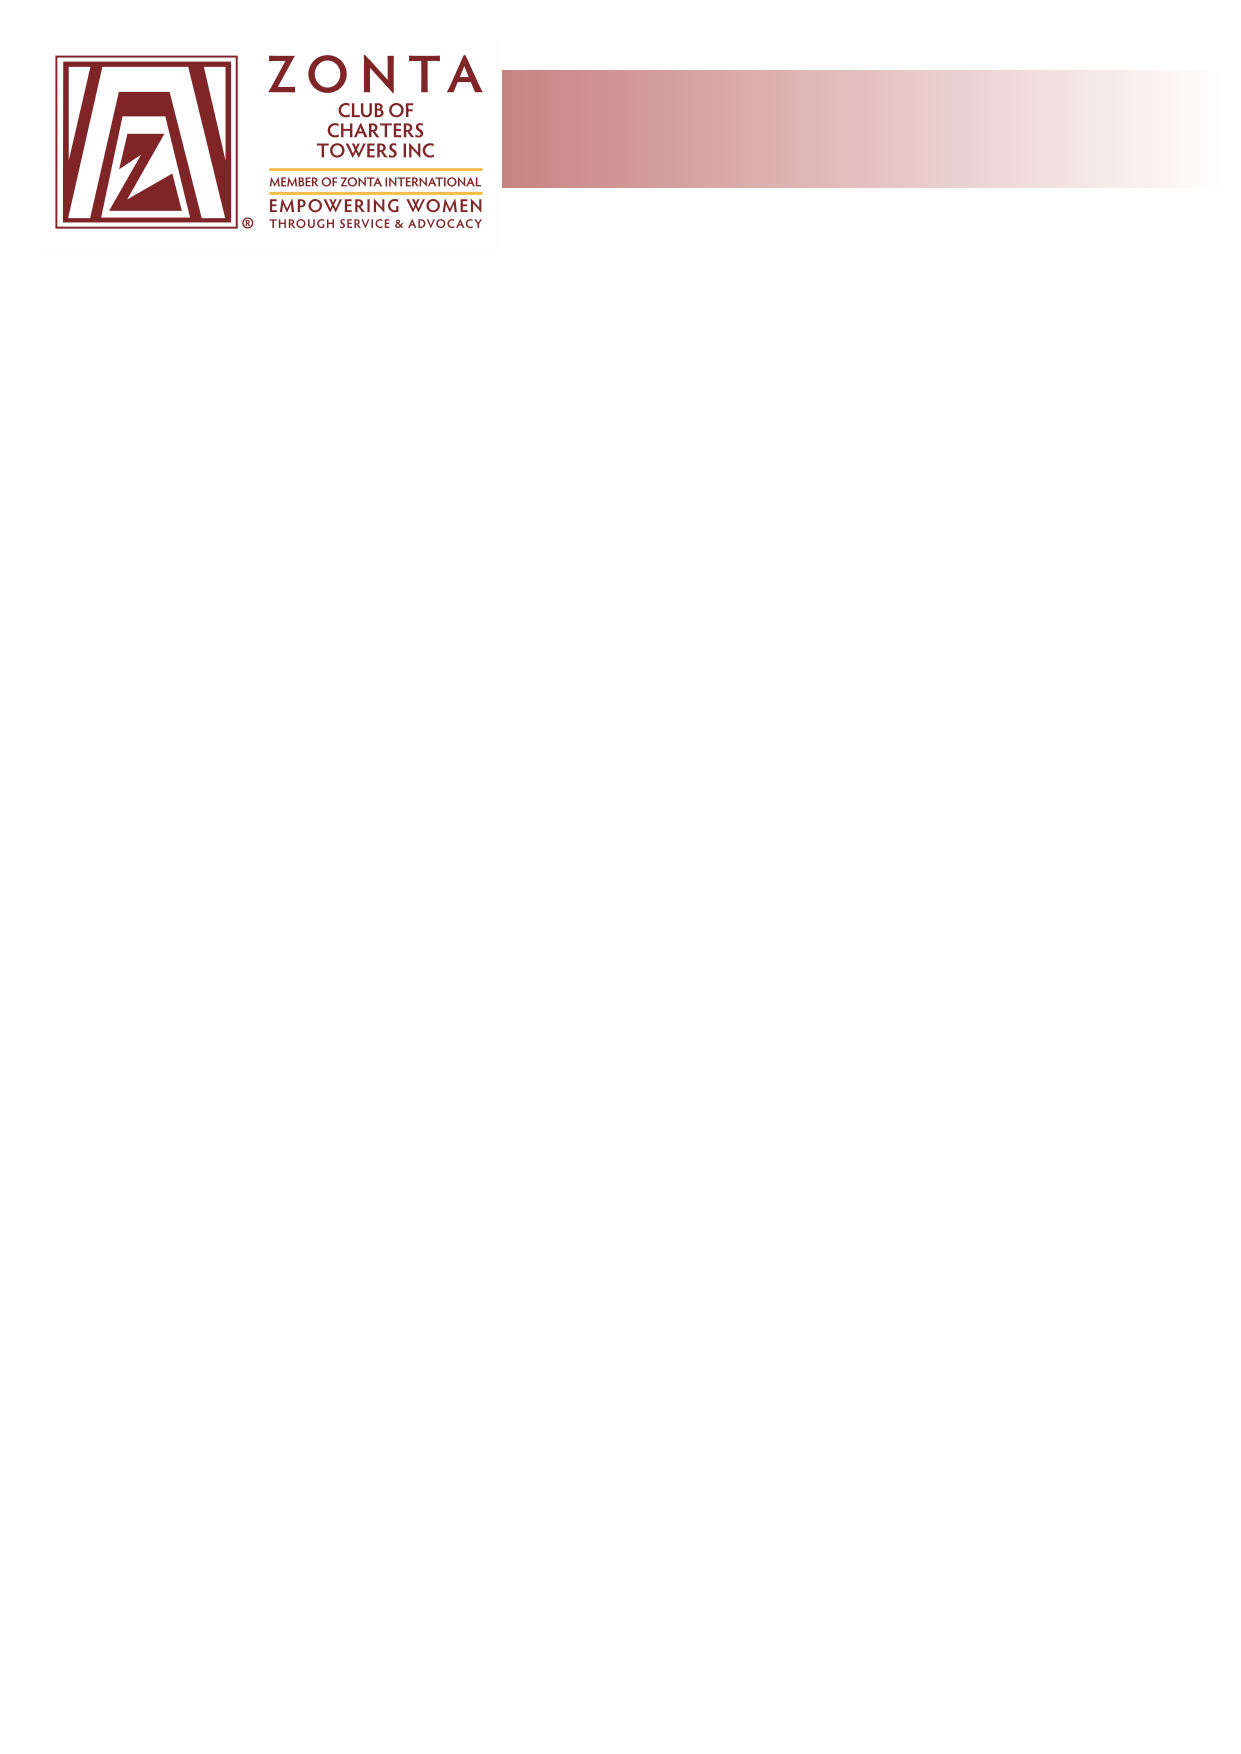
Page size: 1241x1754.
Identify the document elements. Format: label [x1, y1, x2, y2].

picture [37, 38, 502, 254]
